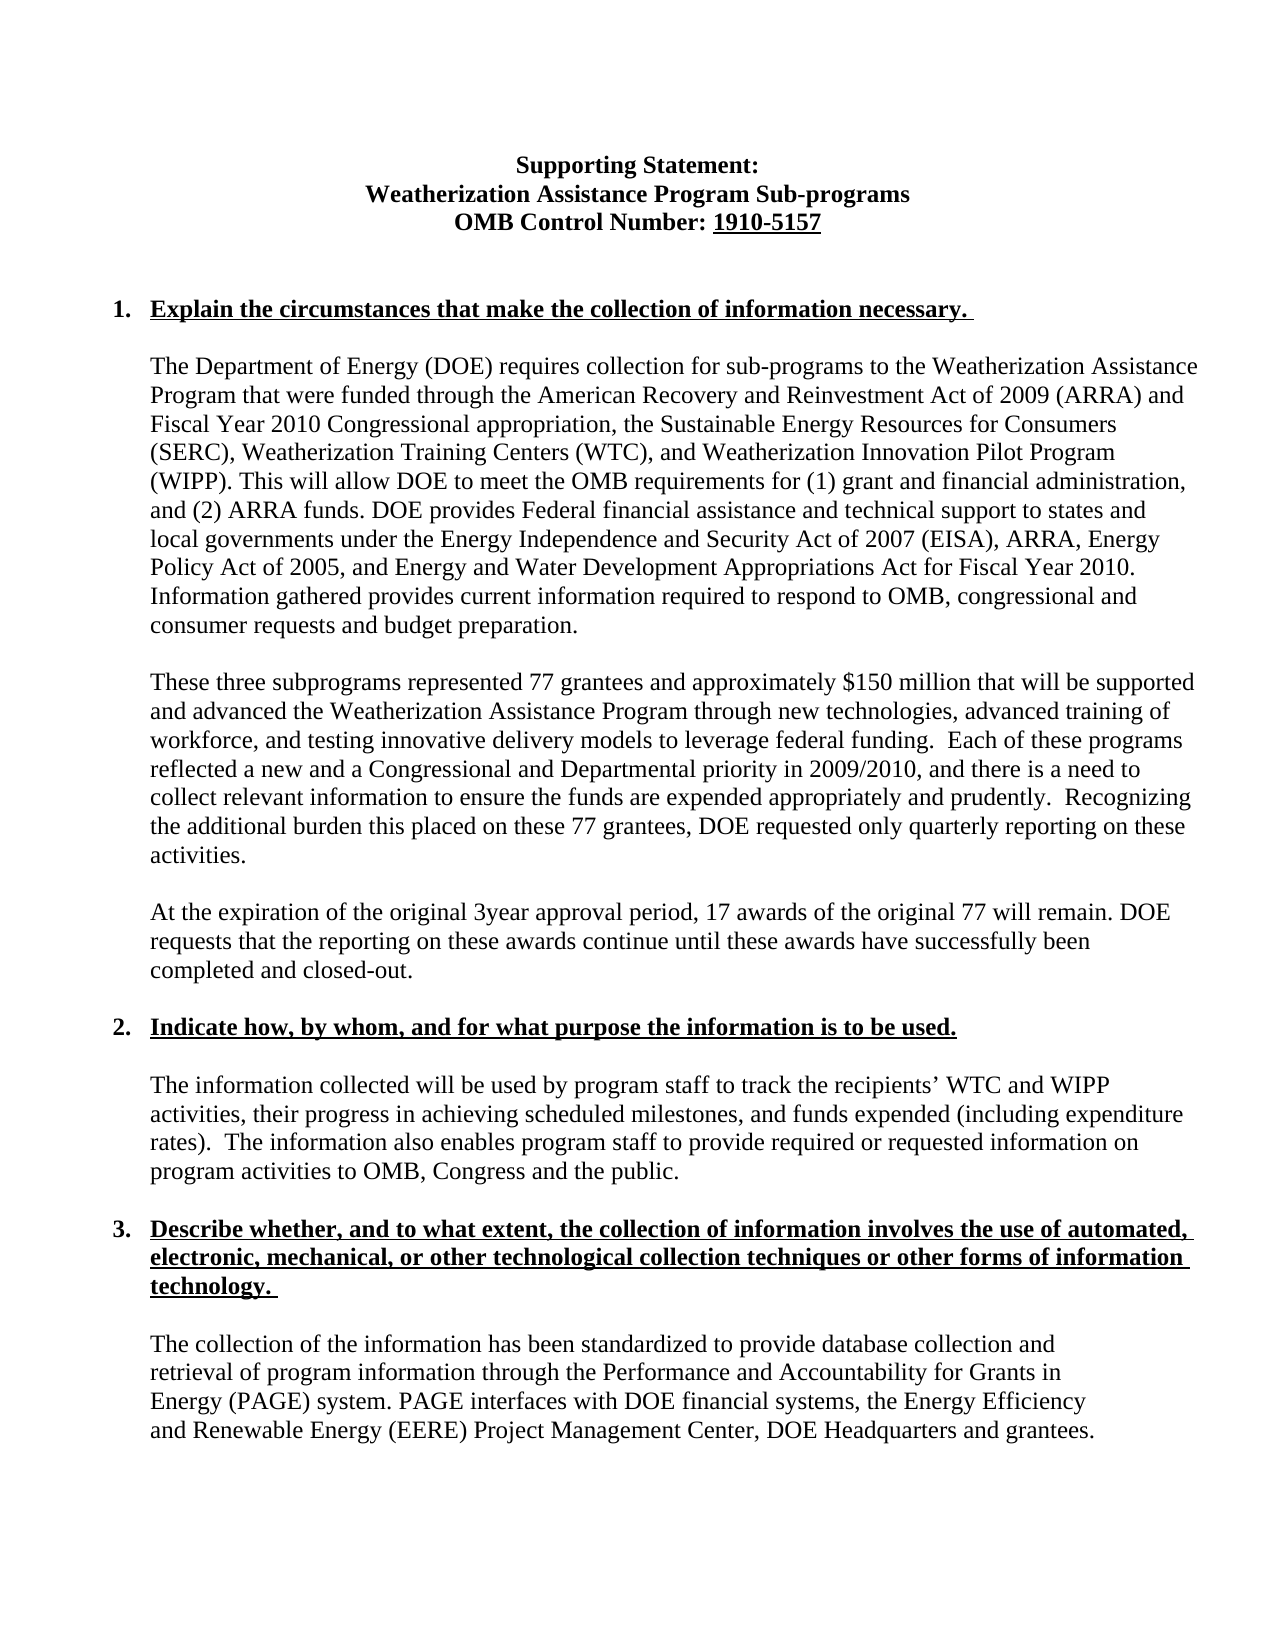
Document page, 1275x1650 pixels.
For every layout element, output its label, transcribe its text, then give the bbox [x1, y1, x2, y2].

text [150, 1329, 1125, 1444]
text Weatherization Assistance Program Sub-programs [75, 179, 1200, 207]
text OMB Control Number: 1910-5157 [75, 207, 1200, 236]
text The Department of Energy (DOE) requires collection for sub-programs to the Weatherization Assistance Program that were funded through the American Recovery and Reinvestment Act of 2009 (ARRA) and Fiscal Year 2010 Congressional appropriation, the Sustainable Energy Resources for Consumers (SERC), Weatherization Training Centers (WTC), and Weatherization Innovation Pilot Program (WIPP). This will allow DOE to meet the OMB requirements for (1) grant and financial administration, and (2) ARRA funds. DOE provides Federal financial assistance and technical support to states and local governments under the Energy Independence and Security Act of 2007 (EISA), ARRA, Energy Policy Act of 2005, and Energy and Water Development Appropriations Act for Fiscal Year 2010. Information gathered provides current information required to respond to OMB, congressional and consumer requests and budget preparation. [150, 351, 1200, 639]
text These three subprograms represented 77 grantees and approximately $150 million that will be supported and advanced the Weatherization Assistance Program through new technologies, advanced training of workforce, and testing innovative delivery models to leverage federal funding. Each of these programs reflected a new and a Congressional and Departmental priority in 2009/2010, and there is a need to collect relevant information to ensure the funds are expended appropriately and prudently. Recognizing the additional burden this placed on these 77 grantees, DOE requested only quarterly reporting on these activities. [150, 667, 1200, 869]
text Supporting Statement: [75, 150, 1200, 179]
list Explain the circumstances that make the collection of information necessary. [112, 294, 1200, 322]
list Indicate how, by whom, and for what purpose the information is to be used. [112, 1012, 1200, 1041]
text The information collected will be used by program staff to track the recipients’ WTC and WIPP activities, their progress in achieving scheduled milestones, and funds expended (including expenditure rates). The information also enables program staff to provide required or requested information on program activities to OMB, Congress and the public. [150, 1070, 1200, 1185]
text At the expiration of the original 3year approval period, 17 awards of the original 77 will remain. DOE requests that the reporting on these awards continue until these awards have successfully been completed and closed-out. [150, 897, 1200, 984]
list Describe whether, and to what extent, the collection of information involves the use of automated, electronic, mechanical, or other technological collection techniques or other forms of information technology. [112, 1214, 1200, 1300]
